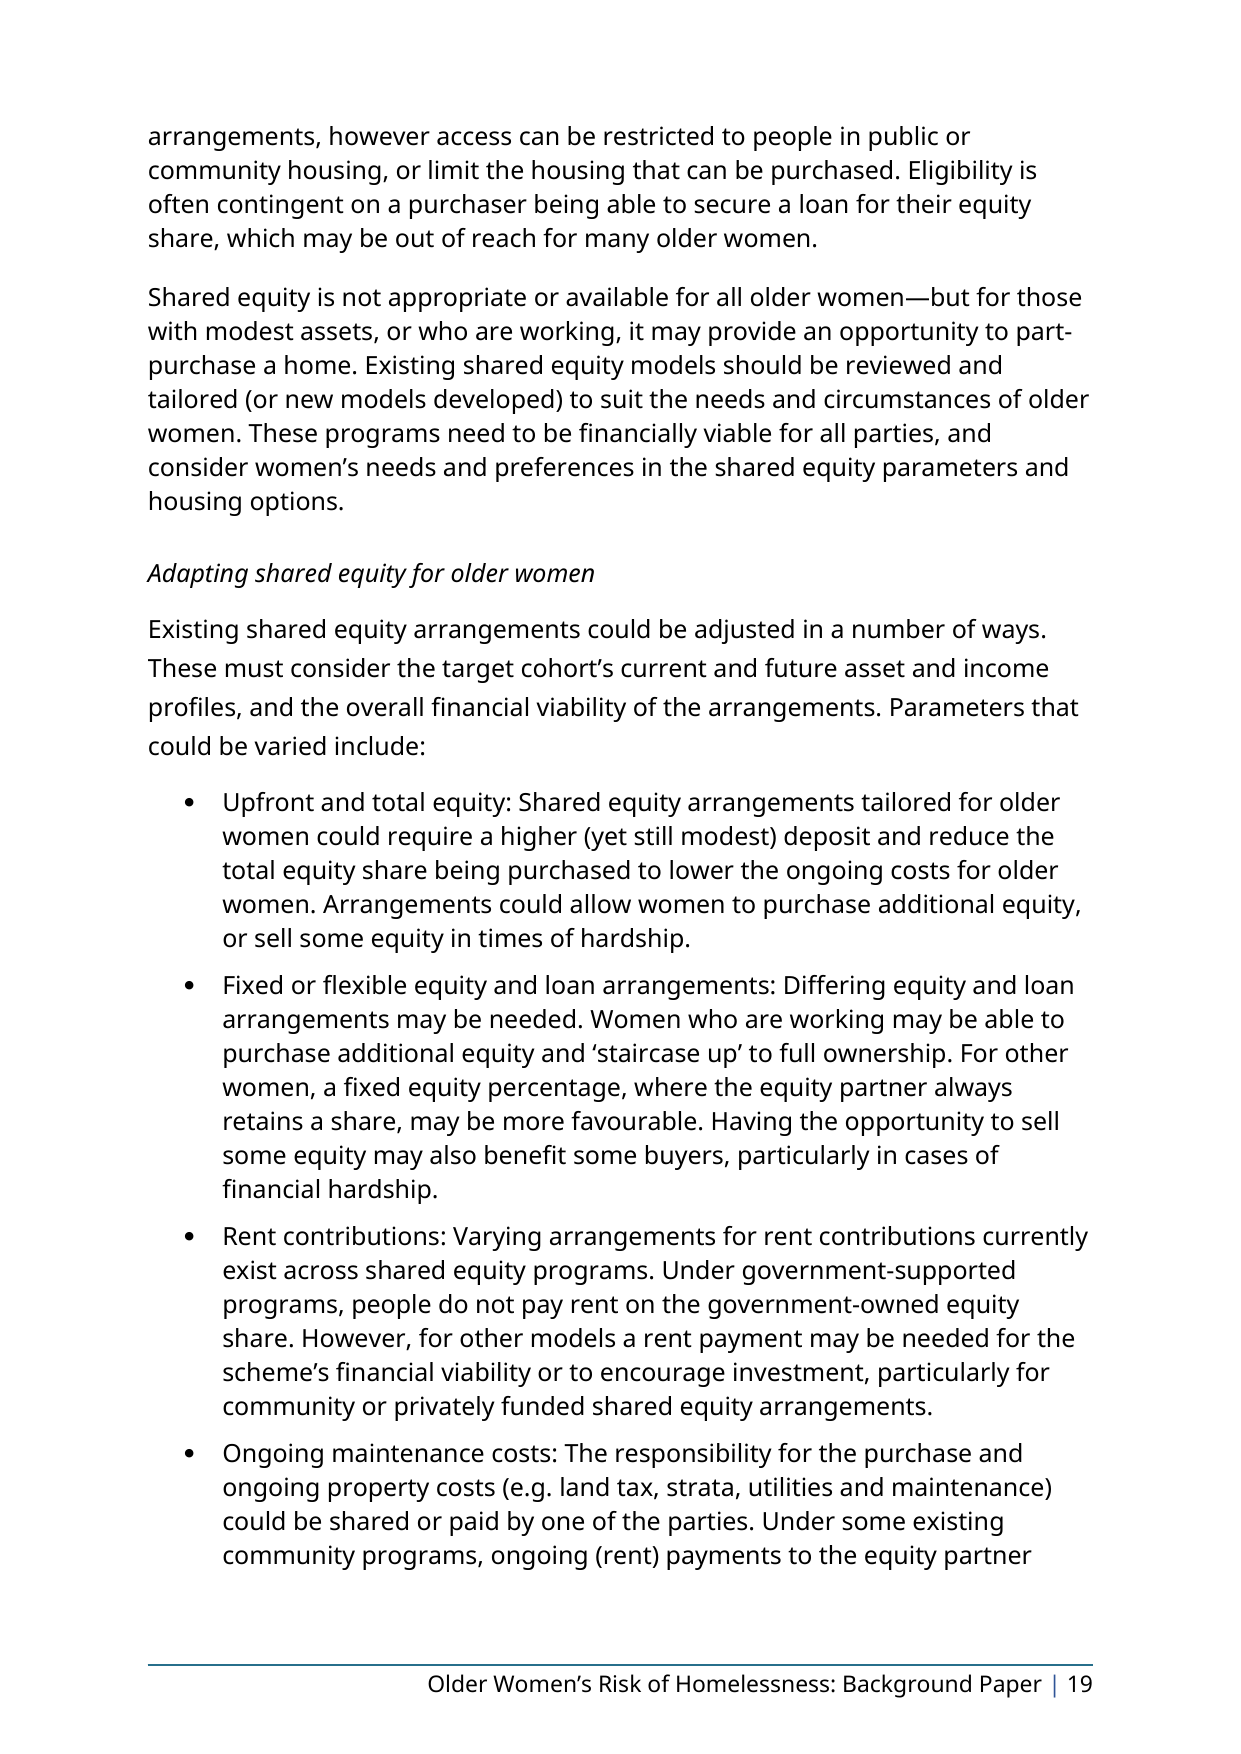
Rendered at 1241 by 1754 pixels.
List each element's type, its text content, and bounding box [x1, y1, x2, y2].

list Upfront and total equity: Shared equity arrangements tailored for older women could require a higher (yet still modest) deposit and reduce the total equity share being purchased to lower the ongoing costs for older women. Arrangements could allow women to purchase additional equity, or sell some equity in times of hardship. [185, 784, 1093, 955]
text Adapting shared equity for older women [148, 555, 1093, 589]
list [185, 1435, 1093, 1571]
text Shared equity is not appropriate or available for all older women—but for those with modest assets, or who are working, it may provide an opportunity to part-purchase a home. Existing shared equity models should be reviewed and tailored (or new models developed) to suit the needs and circumstances of older women. These programs need to be financially viable for all parties, and consider women’s needs and preferences in the shared equity parameters and housing options. [148, 279, 1093, 518]
list Fixed or flexible equity and loan arrangements: Differing equity and loan arrangements may be needed. Women who are working may be able to purchase additional equity and ‘staircase up’ to full ownership. For other women, a fixed equity percentage, where the equity partner always retains a share, may be more favourable. Having the opportunity to sell some equity may also benefit some buyers, particularly in cases of financial hardship. [185, 967, 1093, 1206]
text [148, 118, 1093, 254]
list Rent contributions: Varying arrangements for rent contributions currently exist across shared equity programs. Under government-supported programs, people do not pay rent on the government-owned equity share. However, for other models a rent payment may be needed for the scheme’s financial viability or to encourage investment, particularly for community or privately funded shared equity arrangements. [185, 1218, 1093, 1423]
text Existing shared equity arrangements could be adjusted in a number of ways. These must consider the target cohort’s current and future asset and income profiles, and the overall financial viability of the arrangements. Parameters that could be varied include: [148, 611, 1093, 763]
